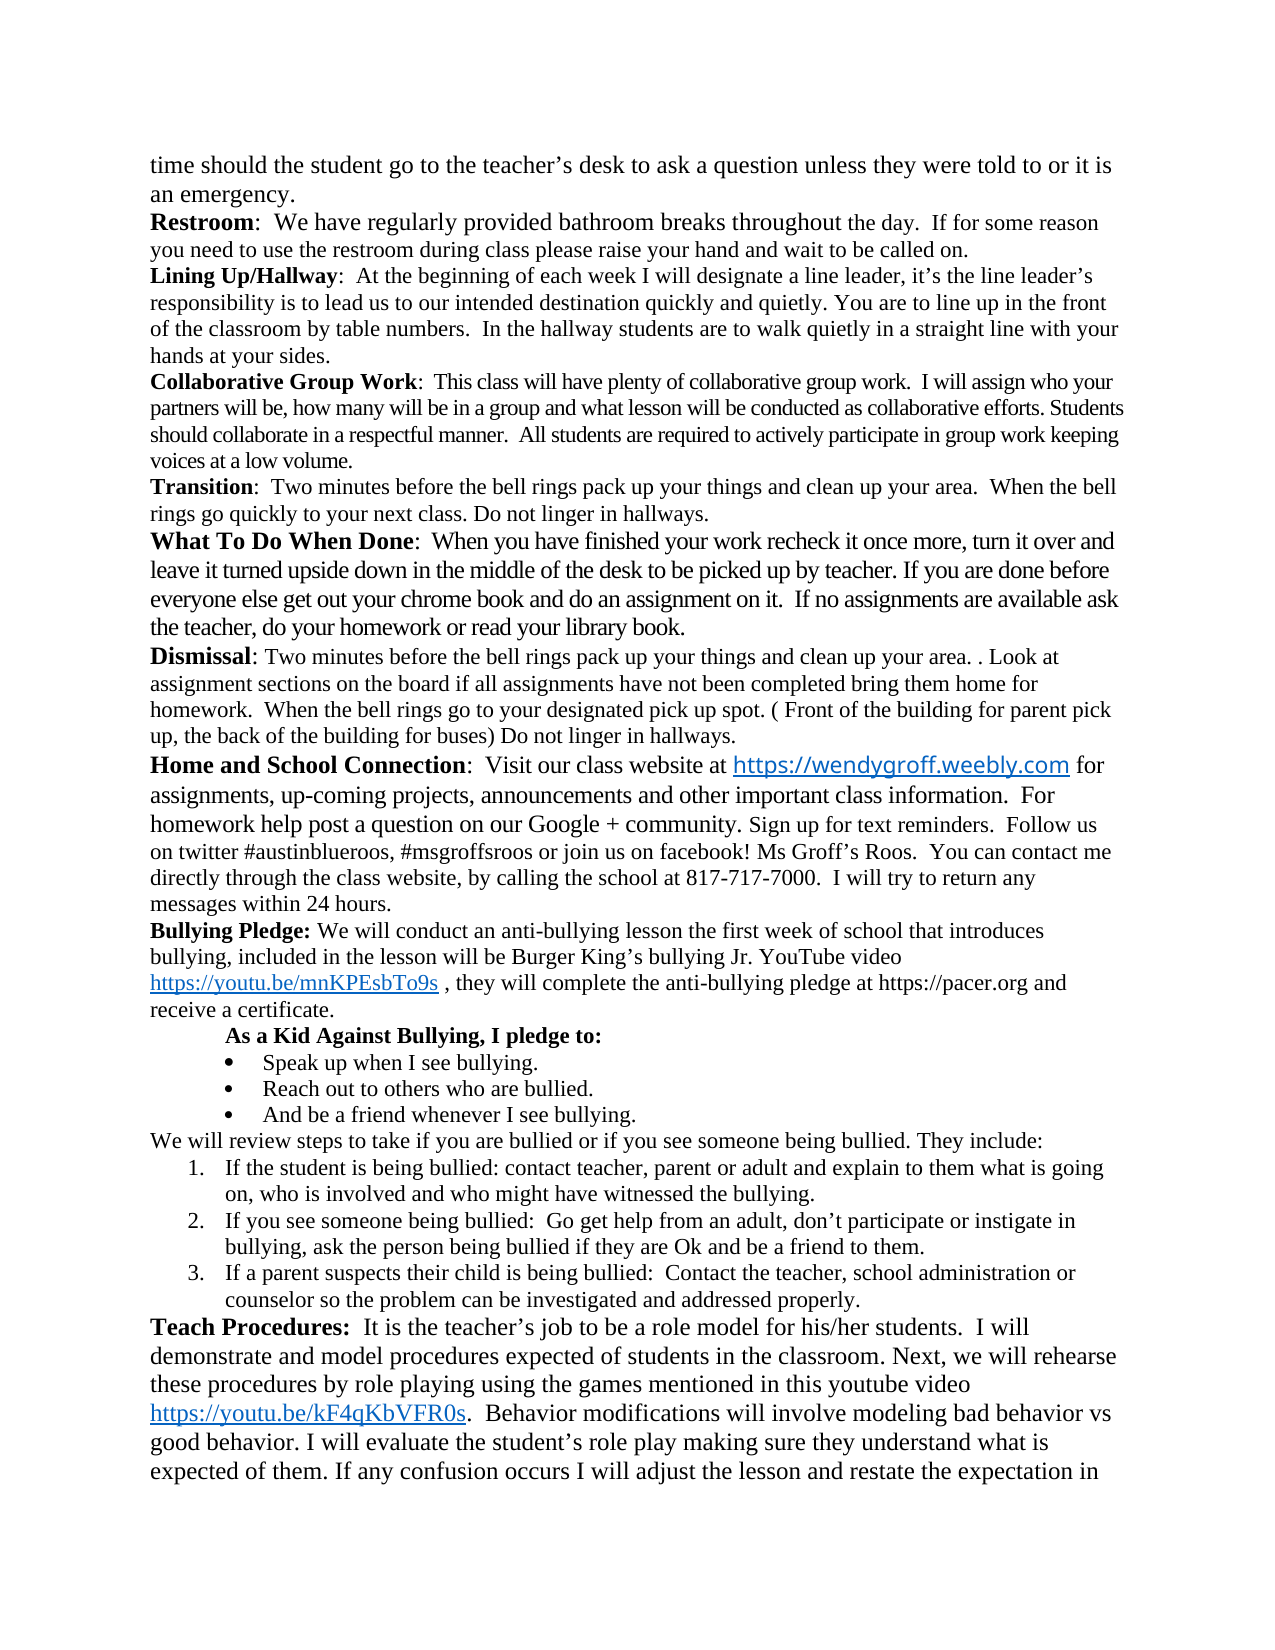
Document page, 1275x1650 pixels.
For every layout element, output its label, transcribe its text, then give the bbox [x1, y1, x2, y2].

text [150, 150, 1125, 207]
text What To Do When Done: When you have finished your work recheck it once more, turn it over and leave it turned upside down in the middle of the desk to be picked up by teacher. If you are done before everyone else get out your chrome book and do an assignment on it. If no assignments are available ask the teacher, do your homework or read your library book. [150, 526, 1125, 641]
text Bullying Pledge: We will conduct an anti-bullying lesson the first week of school that introduces bullying, included in the lesson will be Burger King’s bullying Jr. YouTube video https://youtu.be/mnKPEsbTo9s , they will complete the anti-bullying pledge at https://pacer.org and receive a certificate. [150, 917, 1125, 1022]
list And be a friend whenever I see bullying. [225, 1101, 1125, 1128]
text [150, 1312, 1125, 1484]
text Collaborative Group Work: This class will have plenty of collaborative group work. I will assign who your partners will be, how many will be in a group and what lesson will be conducted as collaborative efforts. Students should collaborate in a respectful manner. All students are required to actively participate in group work keeping voices at a low volume. [150, 368, 1125, 473]
text Restroom: We have regularly provided bathroom breaks throughout the day. If for some reason you need to use the restroom during class please raise your hand and wait to be called on. [150, 207, 1125, 263]
list If you see someone being bullied: Go get help from an adult, don’t participate or instigate in bullying, ask the person being bullied if they are Ok and be a friend to them. [187, 1207, 1125, 1259]
list If a parent suspects their child is being bullied: Contact the teacher, school administration or counselor so the problem can be investigated and addressed properly. [187, 1259, 1125, 1312]
text Home and School Connection: Visit our class website at https://wendygroff.weebly.com for assignments, up-coming projects, announcements and other important class information. For homework help post a question on our Google + community. Sign up for text reminders. Follow us on twitter #austinblueroos, #msgroffsroos or join us on facebook! Ms Groff’s Roos. You can contact me directly through the class website, by calling the school at 817-717-7000. I will try to return any messages within 24 hours. [150, 749, 1125, 917]
text Lining Up/Hallway: At the beginning of each week I will designate a line leader, it’s the line leader’s responsibility is to lead us to our intended destination quickly and quietly. You are to line up in the front of the classroom by table numbers. In the hallway students are to walk quietly in a straight line with your hands at your sides. [150, 263, 1125, 368]
text We will review steps to take if you are bullied or if you see someone being bullied. They include: [150, 1128, 1125, 1154]
text As a Kid Against Bullying, I pledge to: [150, 1022, 1125, 1048]
text Transition: Two minutes before the bell rings pack up your things and clean up your area. When the bell rings go quickly to your next class. Do not linger in hallways. [150, 473, 1125, 526]
list Reach out to others who are bullied. [225, 1075, 1125, 1101]
list If the student is being bullied: contact teacher, parent or adult and explain to them what is going on, who is involved and who might have witnessed the bullying. [187, 1154, 1125, 1207]
list Speak up when I see bullying. [225, 1048, 1125, 1075]
text Dismissal: Two minutes before the bell rings pack up your things and clean up your area. . Look at assignment sections on the board if all assignments have not been completed bring them home for homework. When the bell rings go to your designated pick up spot. ( Front of the building for parent pick up, the back of the building for buses) Do not linger in hallways. [150, 641, 1125, 749]
